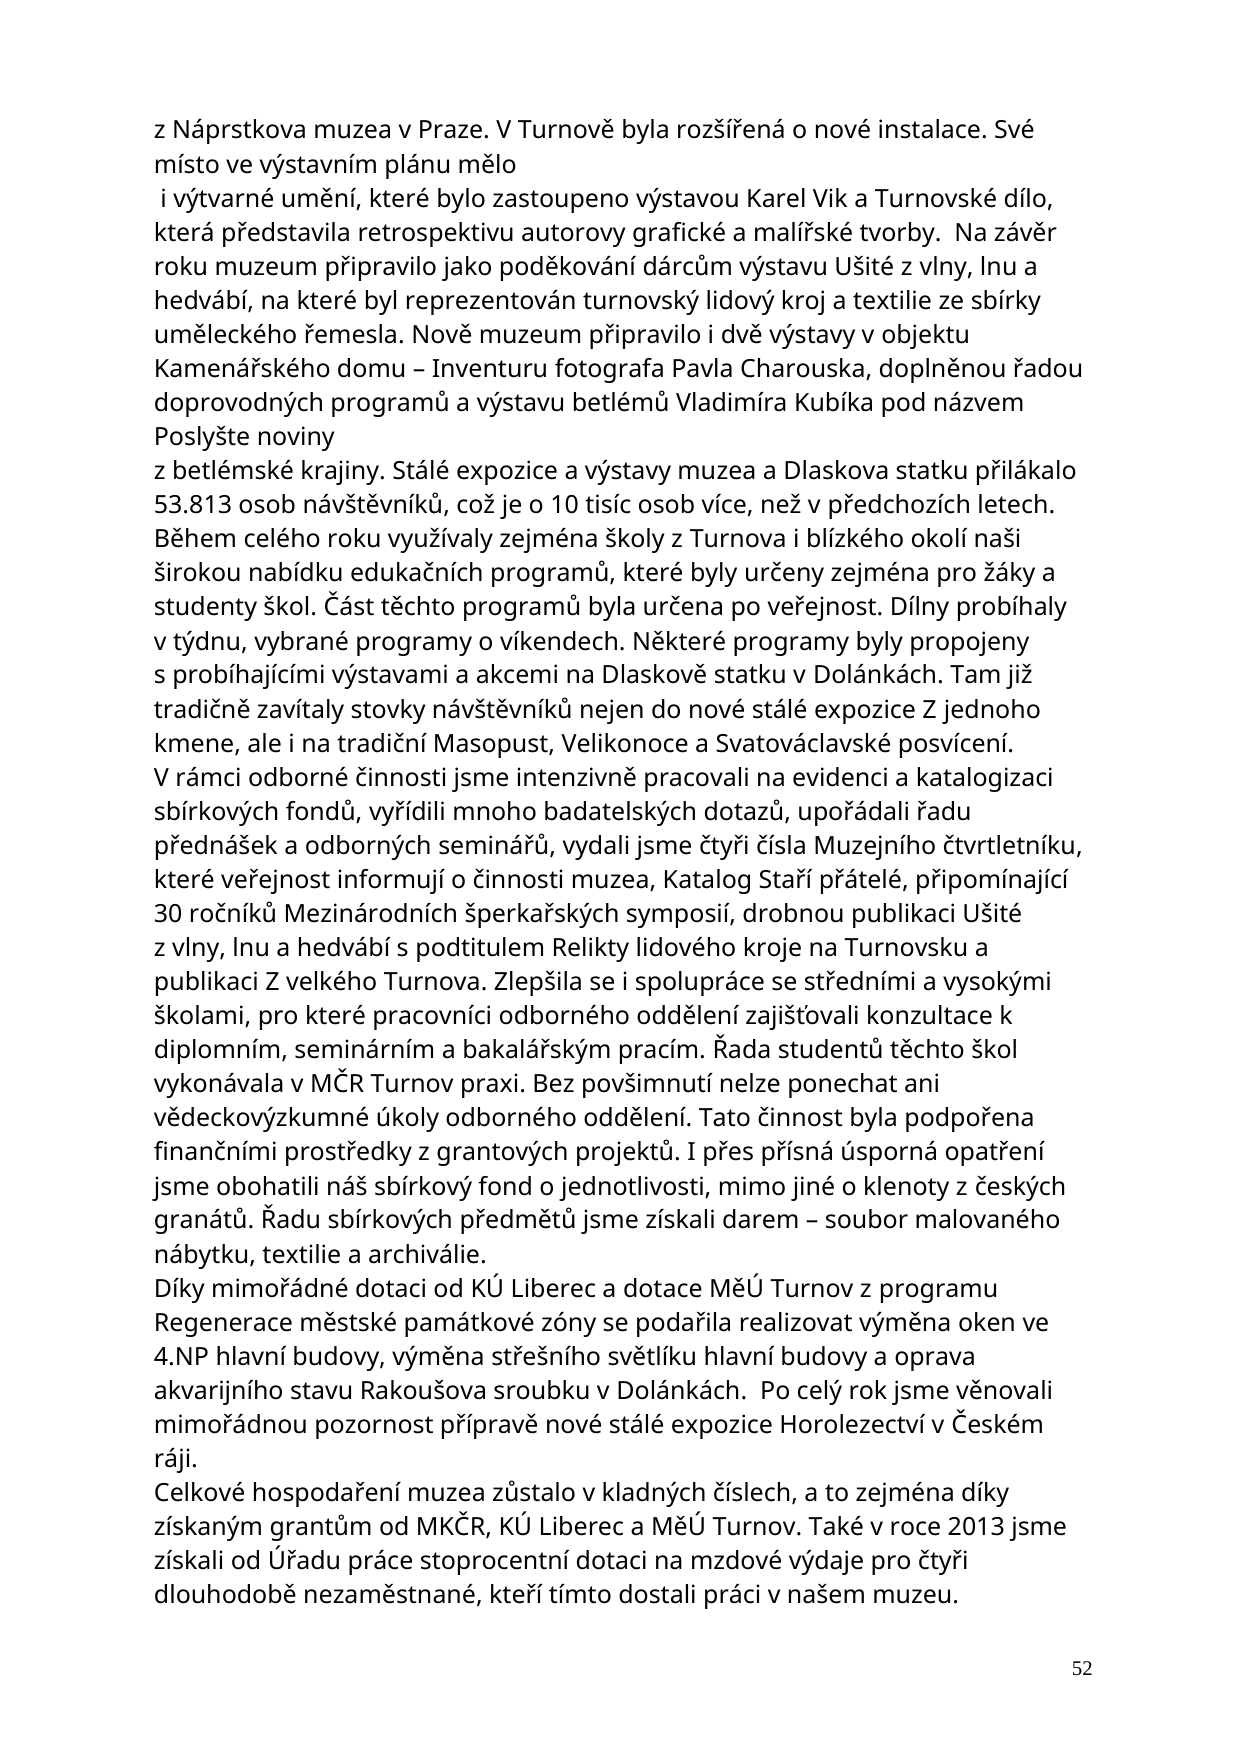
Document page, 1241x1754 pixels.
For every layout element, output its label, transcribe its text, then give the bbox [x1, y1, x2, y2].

text z betlémské krajiny. Stálé expozice a výstavy muzea a Dlaskova statku přilákalo 53.813 osob návštěvníků, což je o 10 tisíc osob více, než v předchozích letech. [154, 453, 1092, 521]
text i výtvarné umění, které bylo zastoupeno výstavou Karel Vik a Turnovské dílo, která představila retrospektivu autorovy grafické a malířské tvorby. Na závěr roku muzeum připravilo jako poděkování dárcům výstavu Ušité z vlny, lnu a hedvábí, na které byl reprezentován turnovský lidový kroj a textilie ze sbírky uměleckého řemesla. Nově muzeum připravilo i dvě výstavy v objektu Kamenářského domu – Inventuru fotografa Pavla Charouska, doplněnou řadou doprovodných programů a výstavu betlémů Vladimíra Kubíka pod názvem Poslyšte noviny [154, 180, 1092, 453]
text Celkové hospodaření muzea zůstalo v kladných číslech, a to zejména díky získaným grantům od MKČR, KÚ Liberec a MěÚ Turnov. Také v roce 2013 jsme získali od Úřadu práce stoprocentní dotaci na mzdové výdaje pro čtyři dlouhodobě nezaměstnané, kteří tímto dostali práci v našem muzeu. [154, 1475, 1092, 1611]
text Díky mimořádné dotaci od KÚ Liberec a dotace MěÚ Turnov z programu Regenerace městské památkové zóny se podařila realizovat výměna oken ve 4.NP hlavní budovy, výměna střešního světlíku hlavní budovy a oprava akvarijního stavu Rakoušova sroubku v Dolánkách. Po celý rok jsme věnovali mimořádnou pozornost přípravě nové stálé expozice Horolezectví v Českém ráji. [154, 1270, 1092, 1475]
text Během celého roku využívaly zejména školy z Turnova i blízkého okolí naši širokou nabídku edukačních programů, které byly určeny zejména pro žáky a studenty škol. Část těchto programů byla určena po veřejnost. Dílny probíhaly v týdnu, vybrané programy o víkendech. Některé programy byly propojeny s probíhajícími výstavami a akcemi na Dlaskově statku v Dolánkách. Tam již tradičně zavítaly stovky návštěvníků nejen do nové stálé expozice Z jednoho kmene, ale i na tradiční Masopust, Velikonoce a Svatováclavské posvícení. [154, 521, 1092, 759]
text V rámci odborné činnosti jsme intenzivně pracovali na evidenci a katalogizaci sbírkových fondů, vyřídili mnoho badatelských dotazů, upořádali řadu přednášek a odborných seminářů, vydali jsme čtyři čísla Muzejního čtvrtletníku, které veřejnost informují o činnosti muzea, Katalog Staří přátelé, připomínající 30 ročníků Mezinárodních šperkařských symposií, drobnou publikaci Ušité z vlny, lnu a hedvábí s podtitulem Relikty lidového kroje na Turnovsku a publikaci Z velkého Turnova. Zlepšila se i spolupráce se středními a vysokými školami, pro které pracovníci odborného oddělení zajišťovali konzultace k diplomním, seminárním a bakalářským pracím. Řada studentů těchto škol vykonávala v MČR Turnov praxi. Bez povšimnutí nelze ponechat ani vědeckovýzkumné úkoly odborného oddělení. Tato činnost byla podpořena finančními prostředky z grantových projektů. I přes přísná úsporná opatření jsme obohatili náš sbírkový fond o jednotlivosti, mimo jiné o klenoty z českých granátů. Řadu sbírkových předmětů jsme získali darem – soubor malovaného nábytku, textilie a archiválie. [154, 759, 1092, 1270]
text z Náprstkova muzea v Praze. V Turnově byla rozšířená o nové instalace. Své místo ve výstavním plánu mělo [154, 112, 1092, 180]
